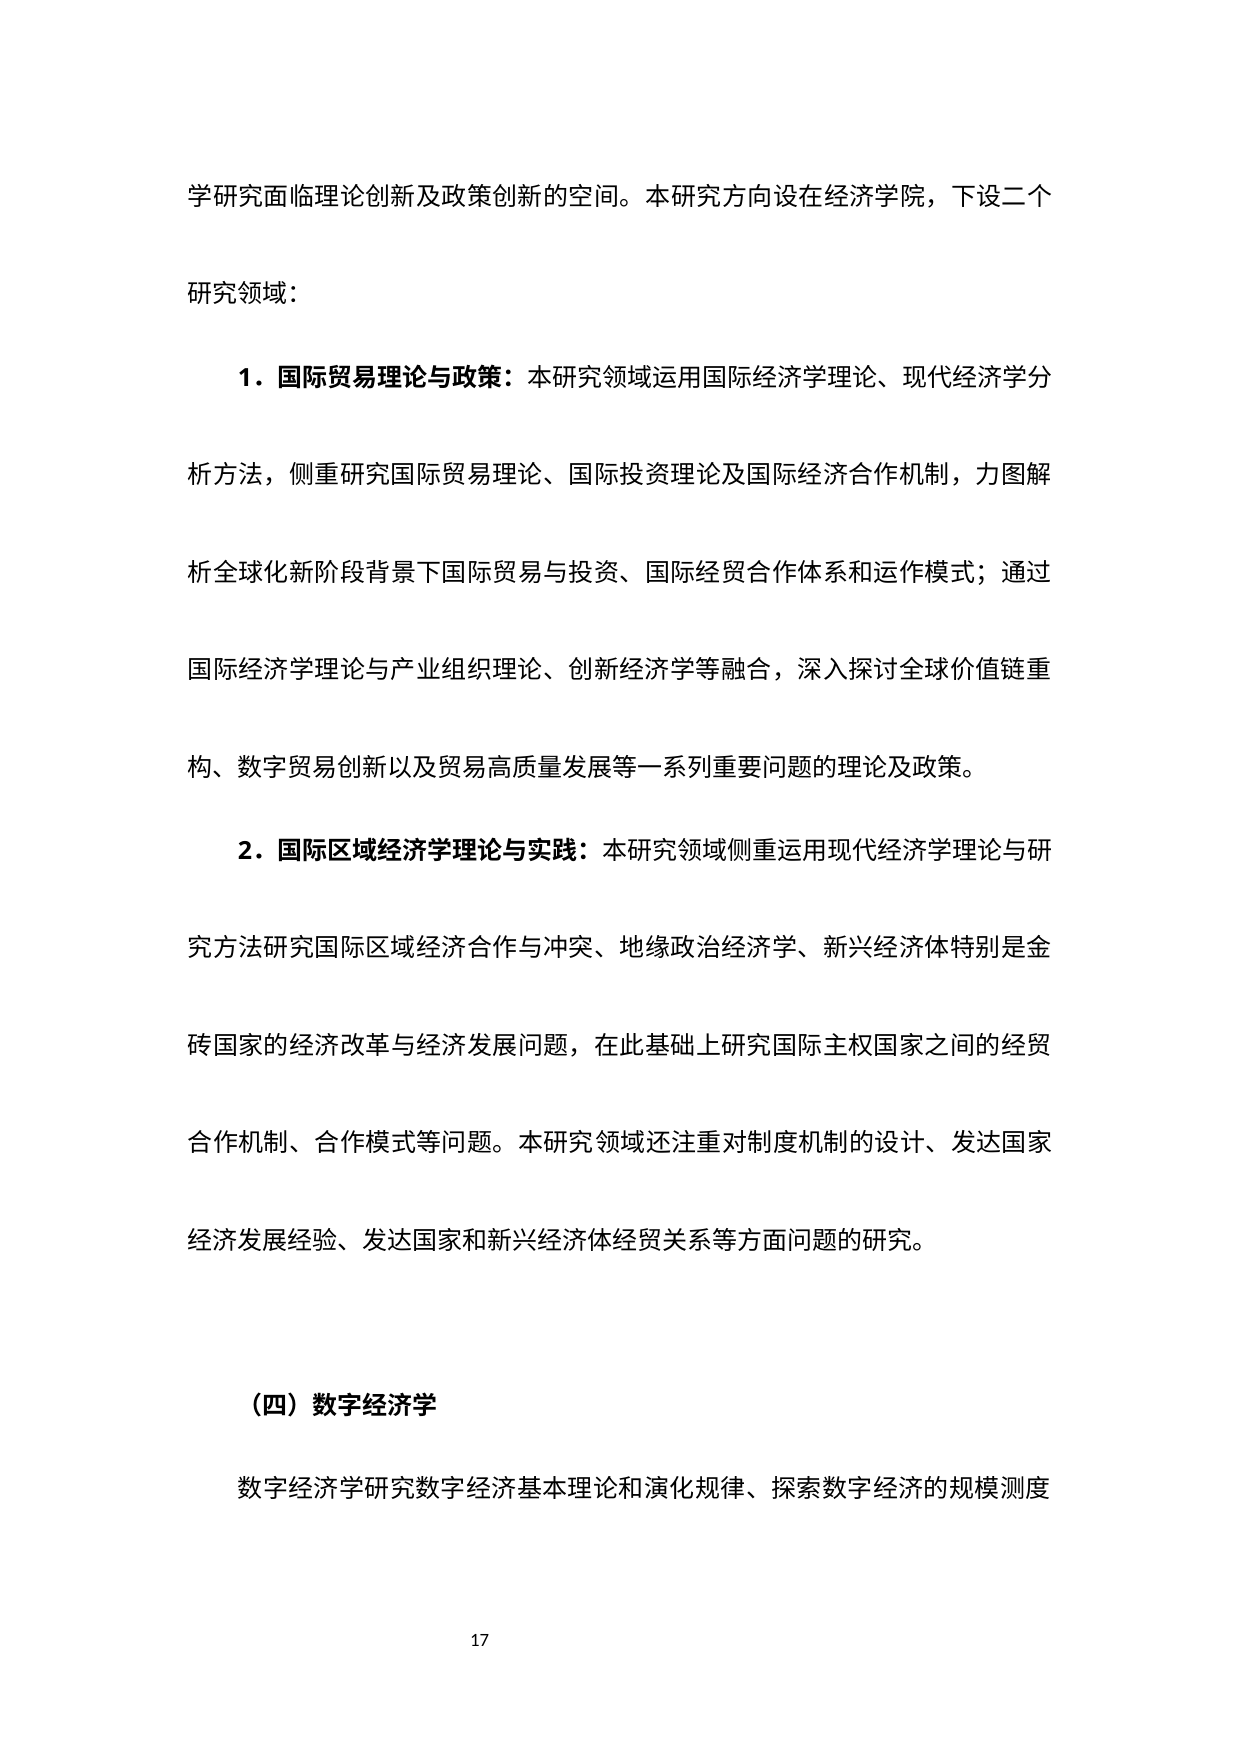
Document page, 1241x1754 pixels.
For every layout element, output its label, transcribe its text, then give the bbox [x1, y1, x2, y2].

list 数字经济学 [187, 1371, 1053, 1436]
text 2．国际区域经济学理论与实践：本研究领域侧重运用现代经济学理论与研究方法研究国际区域经济合作与冲突、地缘政治经济学、新兴经济体特别是金砖国家的经济改革与经济发展问题，在此基础上研究国际主权国家之间的经贸合作机制、合作模式等问题。本研究领域还注重对制度机制的设计、发达国家经济发展经验、发达国家和新兴经济体经贸关系等方面问题的研究。 [187, 816, 1053, 1271]
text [187, 1454, 1053, 1519]
text 1．国际贸易理论与政策：本研究领域运用国际经济学理论、现代经济学分析方法，侧重研究国际贸易理论、国际投资理论及国际经济合作机制，力图解析全球化新阶段背景下国际贸易与投资、国际经贸合作体系和运作模式；通过国际经济学理论与产业组织理论、创新经济学等融合，深入探讨全球价值链重构、数字贸易创新以及贸易高质量发展等一系列重要问题的理论及政策。 [187, 343, 1053, 798]
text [187, 162, 1053, 324]
